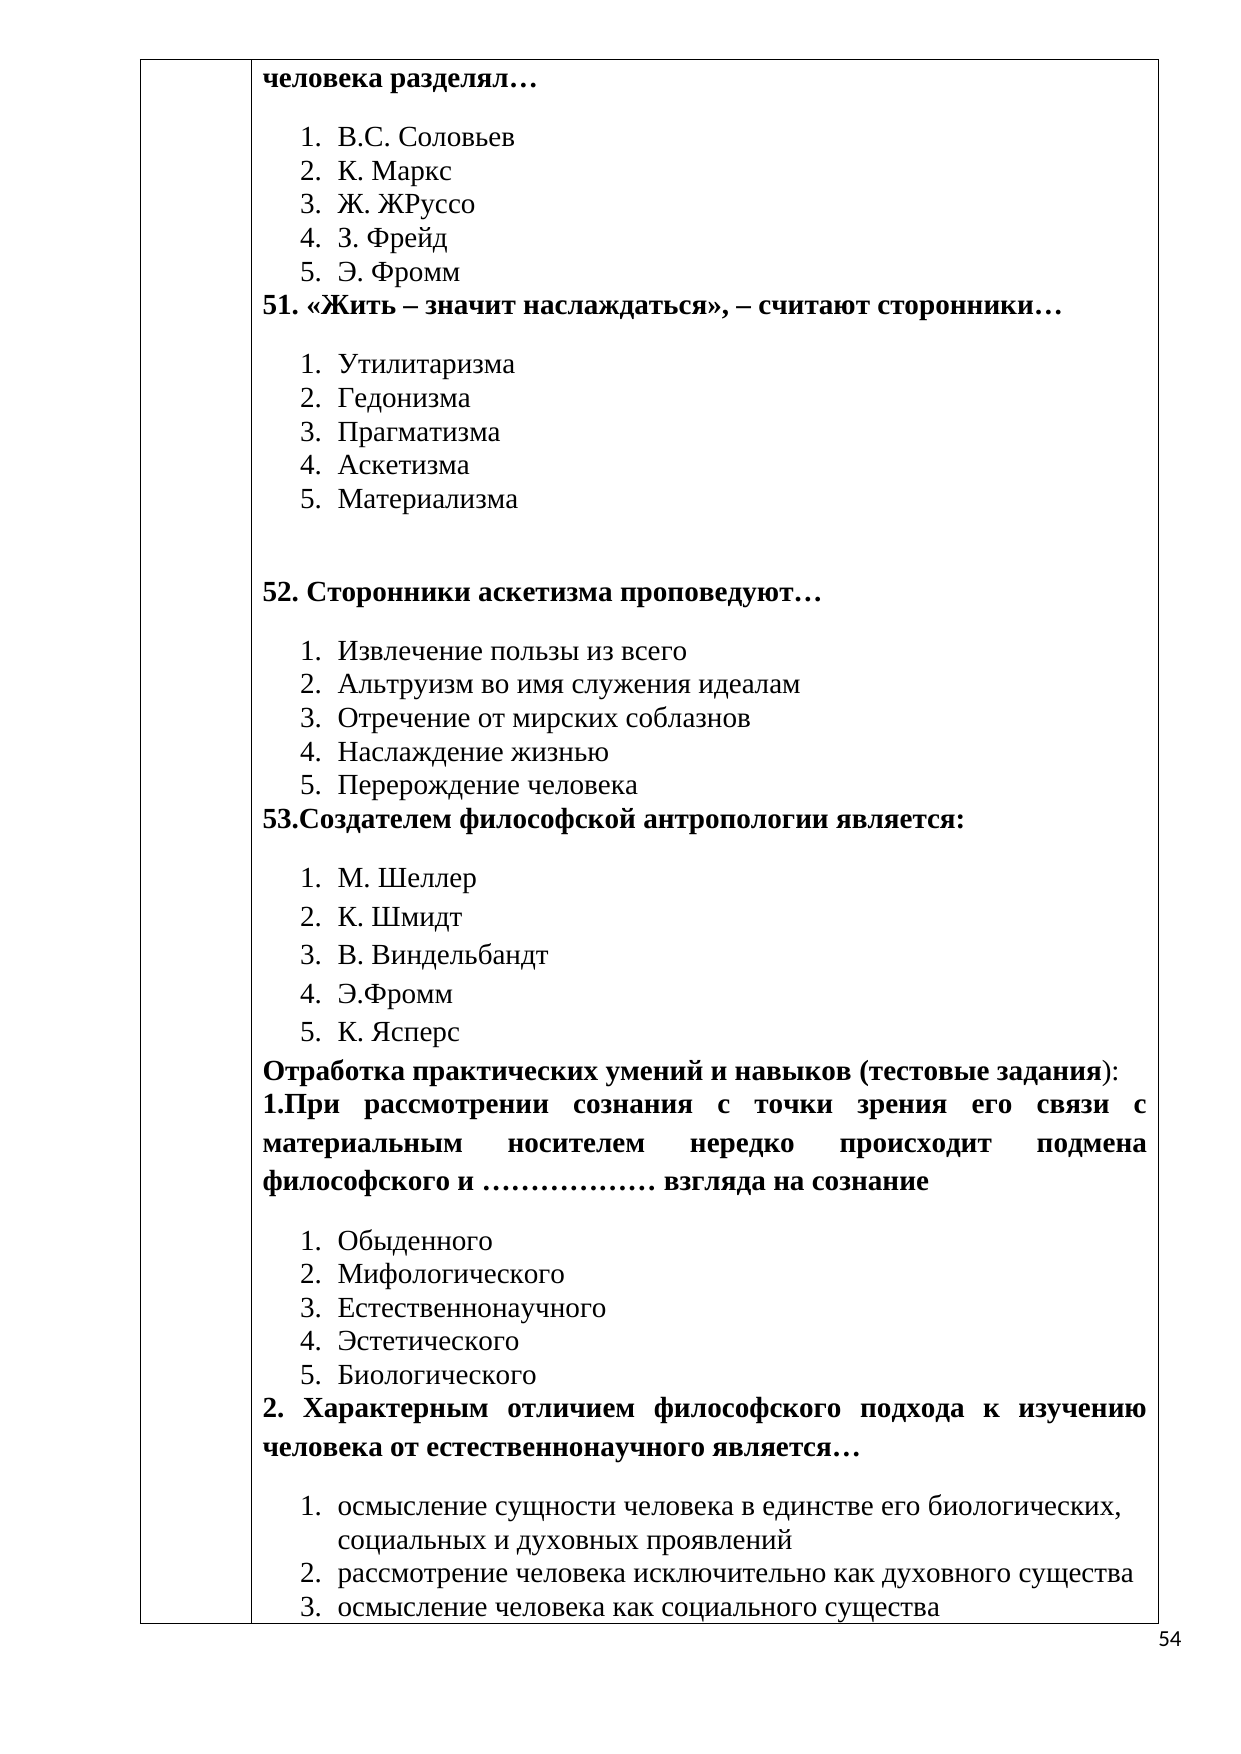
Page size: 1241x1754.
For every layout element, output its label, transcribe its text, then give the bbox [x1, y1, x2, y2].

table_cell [252, 60, 1158, 1623]
table_cell 3 [141, 60, 251, 1623]
